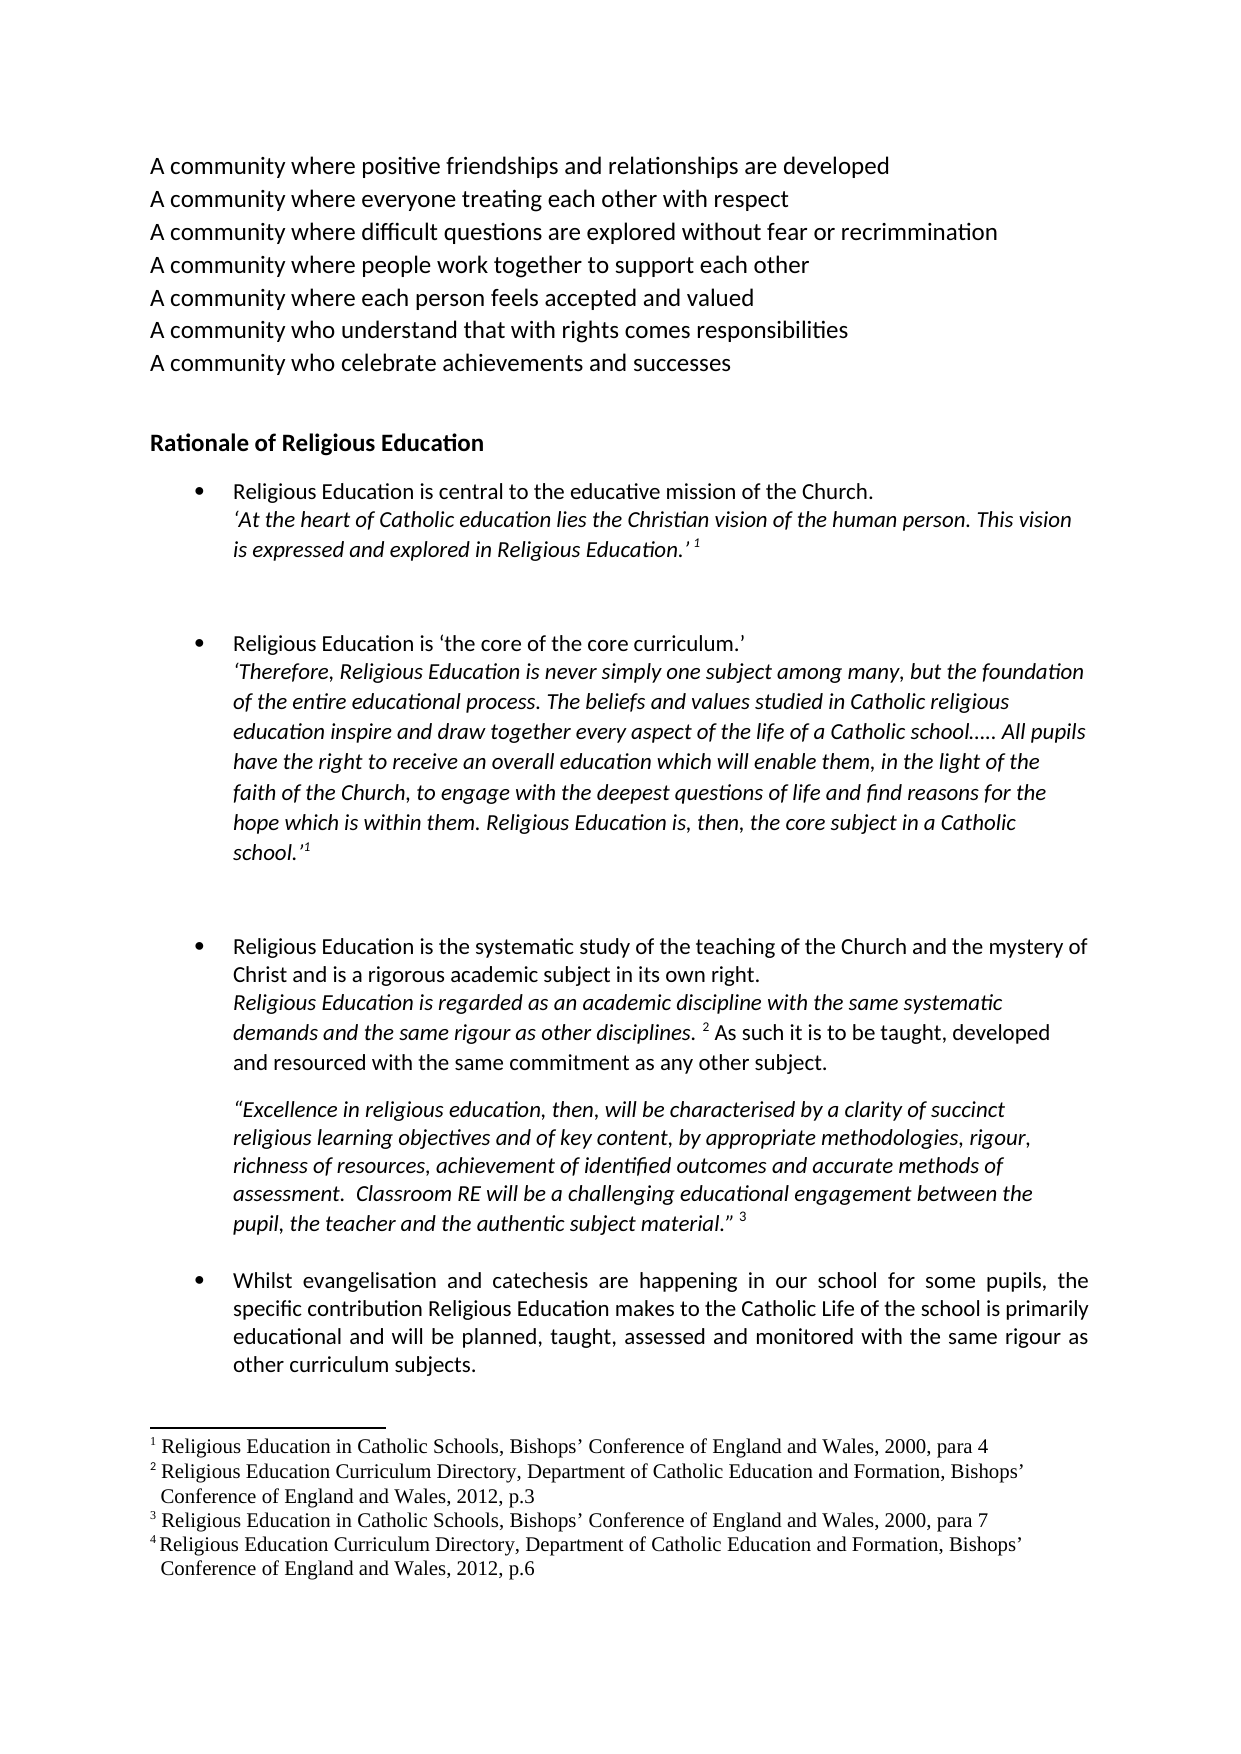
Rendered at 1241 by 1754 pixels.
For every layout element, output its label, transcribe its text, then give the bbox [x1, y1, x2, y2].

text ‘Therefore, Religious Education is never simply one subject among many, but the foundation of the entire educational process. The beliefs and values studied in Catholic religious education inspire and draw together every aspect of the life of a Catholic school….. All pupils have the right to receive an overall education which will enable them, in the light of the faith of the Church, to engage with the deepest questions of life and find reasons for the hope which is within them. Religious Education is, then, the core subject in a Catholic school.’1 [233, 657, 1090, 866]
text A community who understand that with rights comes responsibilities [150, 314, 1090, 345]
text A community where people work together to support each other [150, 249, 1090, 279]
text A community where each person feels accepted and valued [150, 282, 1090, 312]
text A community where difficult questions are explored without fear or recrimmination [150, 216, 1090, 246]
list Religious Education is the systematic study of the teaching of the Church and the mystery of Christ and is a rigorous academic subject in its own right. [195, 932, 1090, 988]
text Rationale of Religious Education [150, 427, 1090, 458]
text A community who celebrate achievements and successes [150, 347, 1090, 378]
list Whilst evangelisation and catechesis are happening in our school for some pupils, the specific contribution Religious Education makes to the Catholic Life of the school is primarily educational and will be planned, taught, assessed and monitored with the same rigour as other curriculum subjects. [195, 1266, 1090, 1378]
list Religious Education is ‘the core of the core curriculum.’ [195, 629, 1090, 657]
text ‘At the heart of Catholic education lies the Christian vision of the human person. This vision is expressed and explored in Religious Education.’ [233, 505, 1090, 563]
text Religious Education is regarded as an academic discipline with the same systematic demands and the same rigour as other disciplines. 2 As such it is to be taught, developed and resourced with the same commitment as any other subject. [233, 988, 1090, 1076]
text “Excellence in religious education, then, will be characterised by a clarity of succinct religious learning objectives and of key content, by appropriate methodologies, rigour, richness of resources, achievement of identified outcomes and accurate methods of assessment. Classroom RE will be a challenging educational engagement between the pupil, the teacher and the authentic subject material.” 3 [233, 1095, 1090, 1238]
list Religious Education is central to the educative mission of the Church. [195, 477, 1090, 505]
text A community where everyone treating each other with respect [150, 183, 1090, 213]
text A community where positive friendships and relationships are developed [150, 150, 1090, 181]
